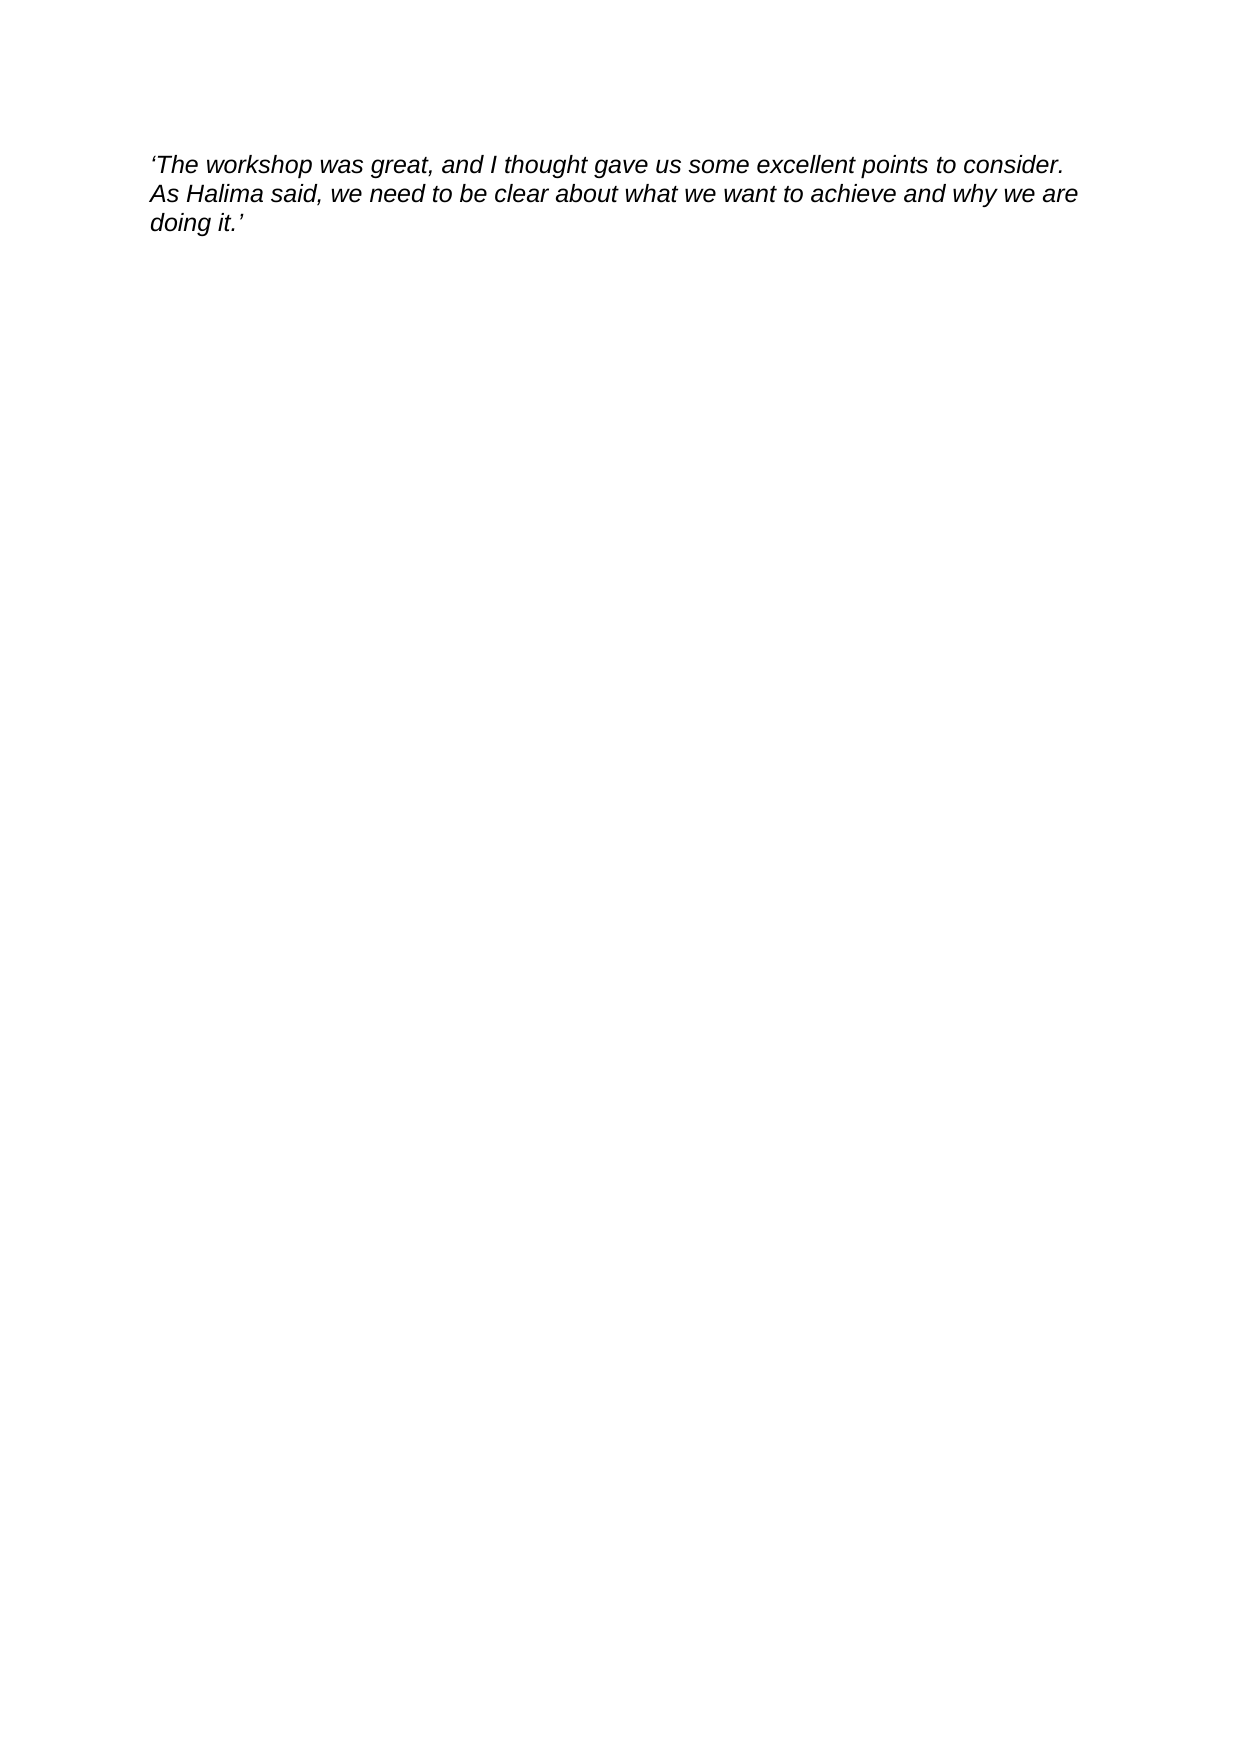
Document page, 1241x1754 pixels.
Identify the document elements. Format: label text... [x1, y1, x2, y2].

text ‘The workshop was great, and I thought gave us some excellent points to consider. As Halima said, we need to be clear about what we want to achieve and why we are doing it.’ [150, 150, 1090, 236]
